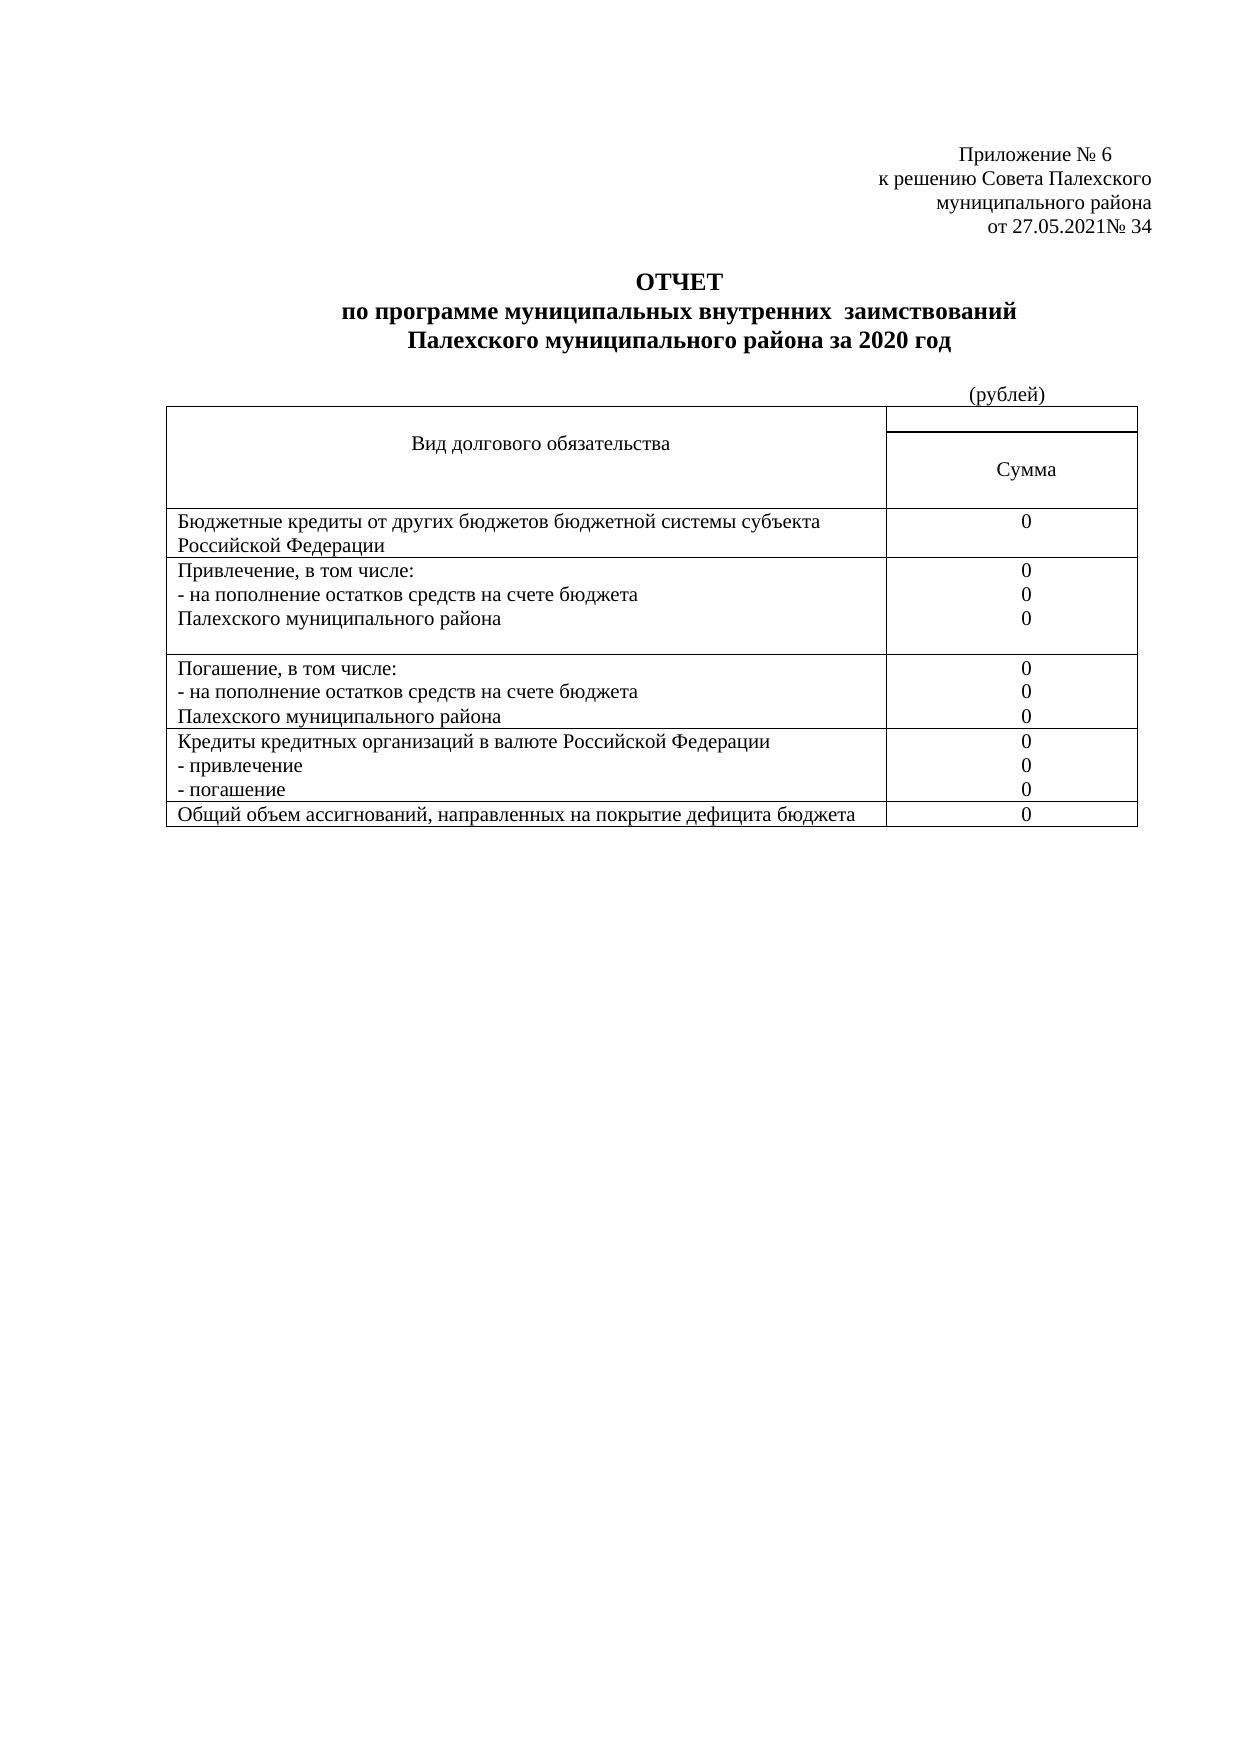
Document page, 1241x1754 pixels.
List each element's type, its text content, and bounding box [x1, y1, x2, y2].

table_cell Привлечение, в том числе: - на пополнение остатков средств на счете бюджета Палехского муниципального района [167, 558, 886, 654]
table_header Вид долгового обязательства [167, 407, 886, 508]
table_cell 0 0 0 [887, 655, 1137, 728]
table_cell Сумма [887, 433, 1137, 508]
table_cell 0 [887, 509, 1137, 557]
table_cell Бюджетные кредиты от других бюджетов бюджетной системы субъекта Российской Федерации [167, 509, 886, 557]
table_header [887, 407, 1137, 431]
text (рублей) [177, 382, 1181, 406]
table_cell 0 [887, 802, 1137, 826]
text от 27.05.2021№ 34 [177, 214, 1152, 238]
table_cell 0 0 0 [887, 558, 1137, 654]
table_cell 0 0 0 [887, 729, 1137, 801]
text к решению Совета Палехского [177, 166, 1152, 190]
text муниципального района [177, 190, 1152, 214]
table_cell Общий объем ассигнований, направленных на покрытие дефицита бюджета [167, 802, 886, 826]
text по программе муниципальных внутренних заимствований [177, 296, 1181, 325]
table_cell Погашение, в том числе: - на пополнение остатков средств на счете бюджета Палехского муниципального района [167, 655, 886, 728]
text ОТЧЕТ [177, 267, 1181, 296]
text Палехского муниципального района за 2020 год [177, 325, 1181, 353]
table_cell Кредиты кредитных организаций в валюте Российской Федерации - привлечение - погашение [167, 729, 886, 801]
text Приложение № 6 [177, 142, 1152, 166]
